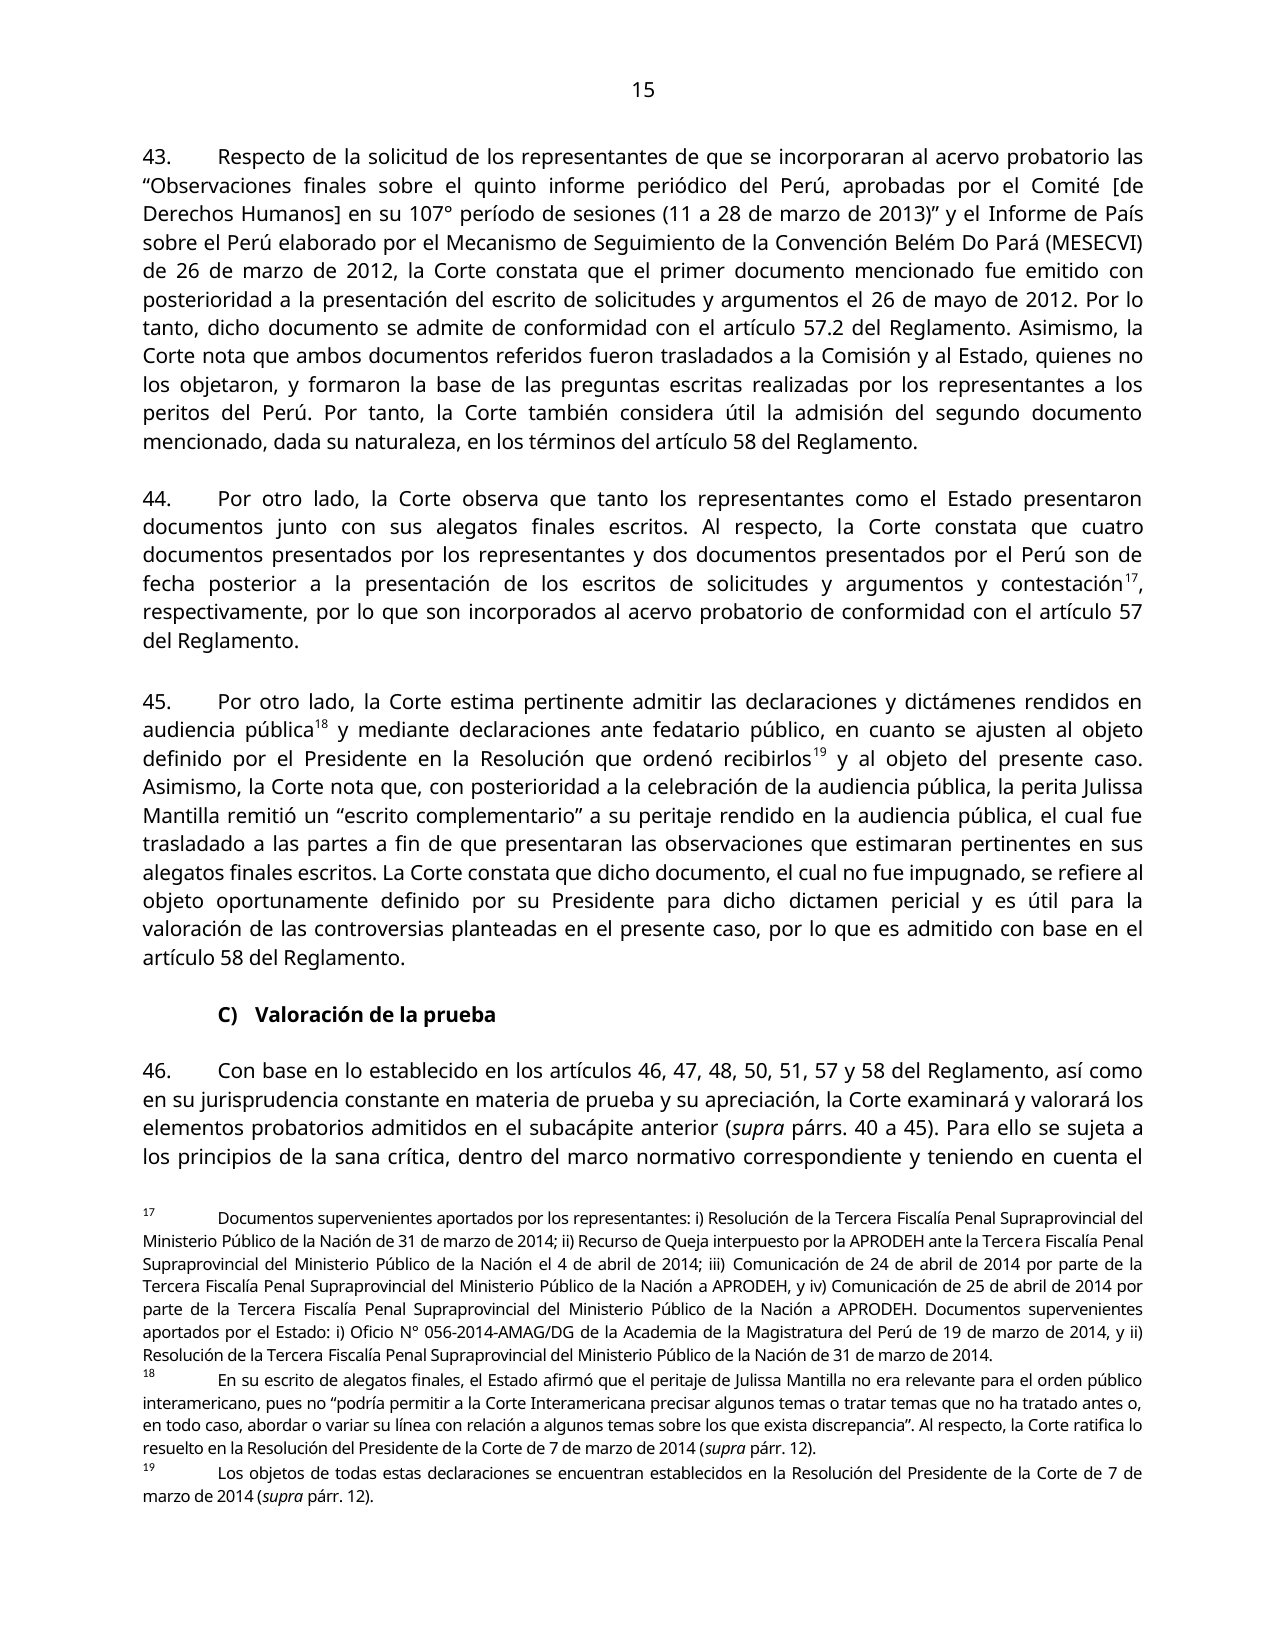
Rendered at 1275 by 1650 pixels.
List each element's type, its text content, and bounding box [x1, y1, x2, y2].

list Por otro lado, la Corte observa que tanto los representantes como el Estado presentaron documentos junto con sus alegatos finales escritos. Al respecto, la Corte constata que cuatro documentos presentados por los representantes y dos documentos presentados por el Perú son de fecha posterior a la presentación de los escritos de solicitudes y argumentos y contestación, respectivamente, por lo que son incorporados al acervo probatorio de conformidad con el artículo 57 del Reglamento. [142, 484, 1144, 654]
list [142, 1057, 1144, 1170]
list Respecto de la solicitud de los representantes de que se incorporaran al acervo probatorio las “Observaciones finales sobre el quinto informe periódico del Perú, aprobadas por el Comité [de Derechos Humanos] en su 107° período de sesiones (11 a 28 de marzo de 2013)” y el Informe de País sobre el Perú elaborado por el Mecanismo de Seguimiento de la Convención Belém Do Pará (MESECVI) de 26 de marzo de 2012, la Corte constata que el primer documento mencionado fue emitido con posterioridad a la presentación del escrito de solicitudes y argumentos el 26 de mayo de 2012. Por lo tanto, dicho documento se admite de conformidad con el artículo 57.2 del Reglamento. Asimismo, la Corte nota que ambos documentos referidos fueron trasladados a la Comisión y al Estado, quienes no los objetaron, y formaron la base de las preguntas escritas realizadas por los representantes a los peritos del Perú. Por tanto, la Corte también considera útil la admisión del segundo documento mencionado, dada su naturaleza, en los términos del artículo 58 del Reglamento. [142, 142, 1144, 455]
list Por otro lado, la Corte estima pertinente admitir las declaraciones y dictámenes rendidos en audiencia pública y mediante declaraciones ante fedatario público, en cuanto se ajusten al objeto definido por el Presidente en la Resolución que ordenó recibirlos y al objeto del presente caso. Asimismo, la Corte nota que, con posterioridad a la celebración de la audiencia pública, la perita Julissa Mantilla remitió un “escrito complementario” a su peritaje rendido en la audiencia pública, el cual fue trasladado a las partes a fin de que presentaran las observaciones que estimaran pertinentes en sus alegatos finales escritos. La Corte constata que dicho documento, el cual no fue impugnado, se refiere al objeto oportunamente definido por su Presidente para dicho dictamen pericial y es útil para la valoración de las controversias planteadas en el presente caso, por lo que es admitido con base en el artículo 58 del Reglamento. [142, 687, 1144, 971]
subtitle Valoración de la prueba [217, 1000, 1144, 1028]
